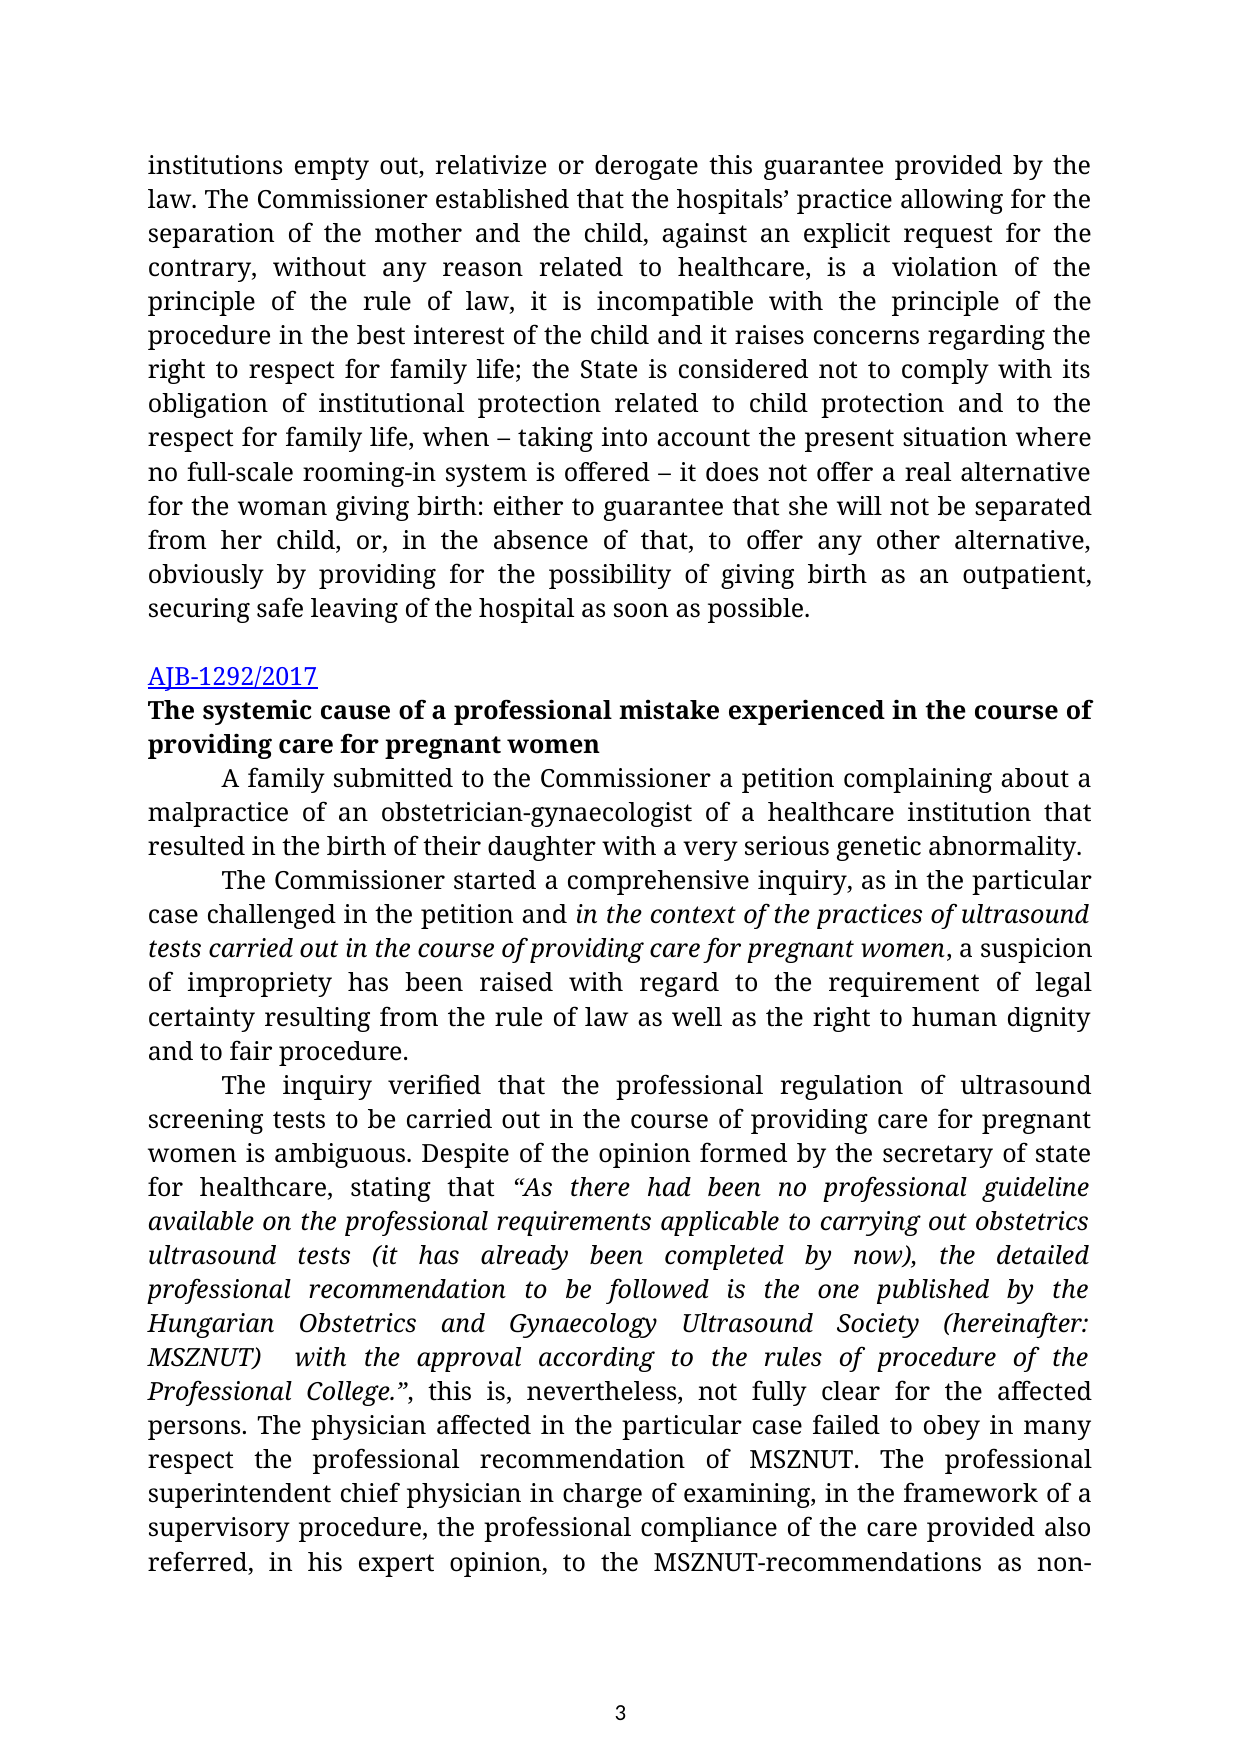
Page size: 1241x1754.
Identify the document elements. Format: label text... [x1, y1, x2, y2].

text The Commissioner started a comprehensive inquiry, as in the particular case challenged in the petition and in the context of the practices of ultrasound tests carried out in the course of providing care for pregnant women, a suspicion of impropriety has been raised with regard to the requirement of legal certainty resulting from the rule of law as well as the right to human dignity and to fair procedure. [148, 863, 1093, 1067]
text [148, 1067, 1093, 1578]
text The systemic cause of a professional mistake experienced in the course of providing care for pregnant women [148, 693, 1093, 761]
text A family submitted to the Commissioner a petition complaining about a malpractice of an obstetrician-gynaecologist of a healthcare institution that resulted in the birth of their daughter with a very serious genetic abnormality. [148, 761, 1093, 863]
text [148, 148, 1093, 624]
text AJB-1292/2017 [148, 658, 1093, 693]
